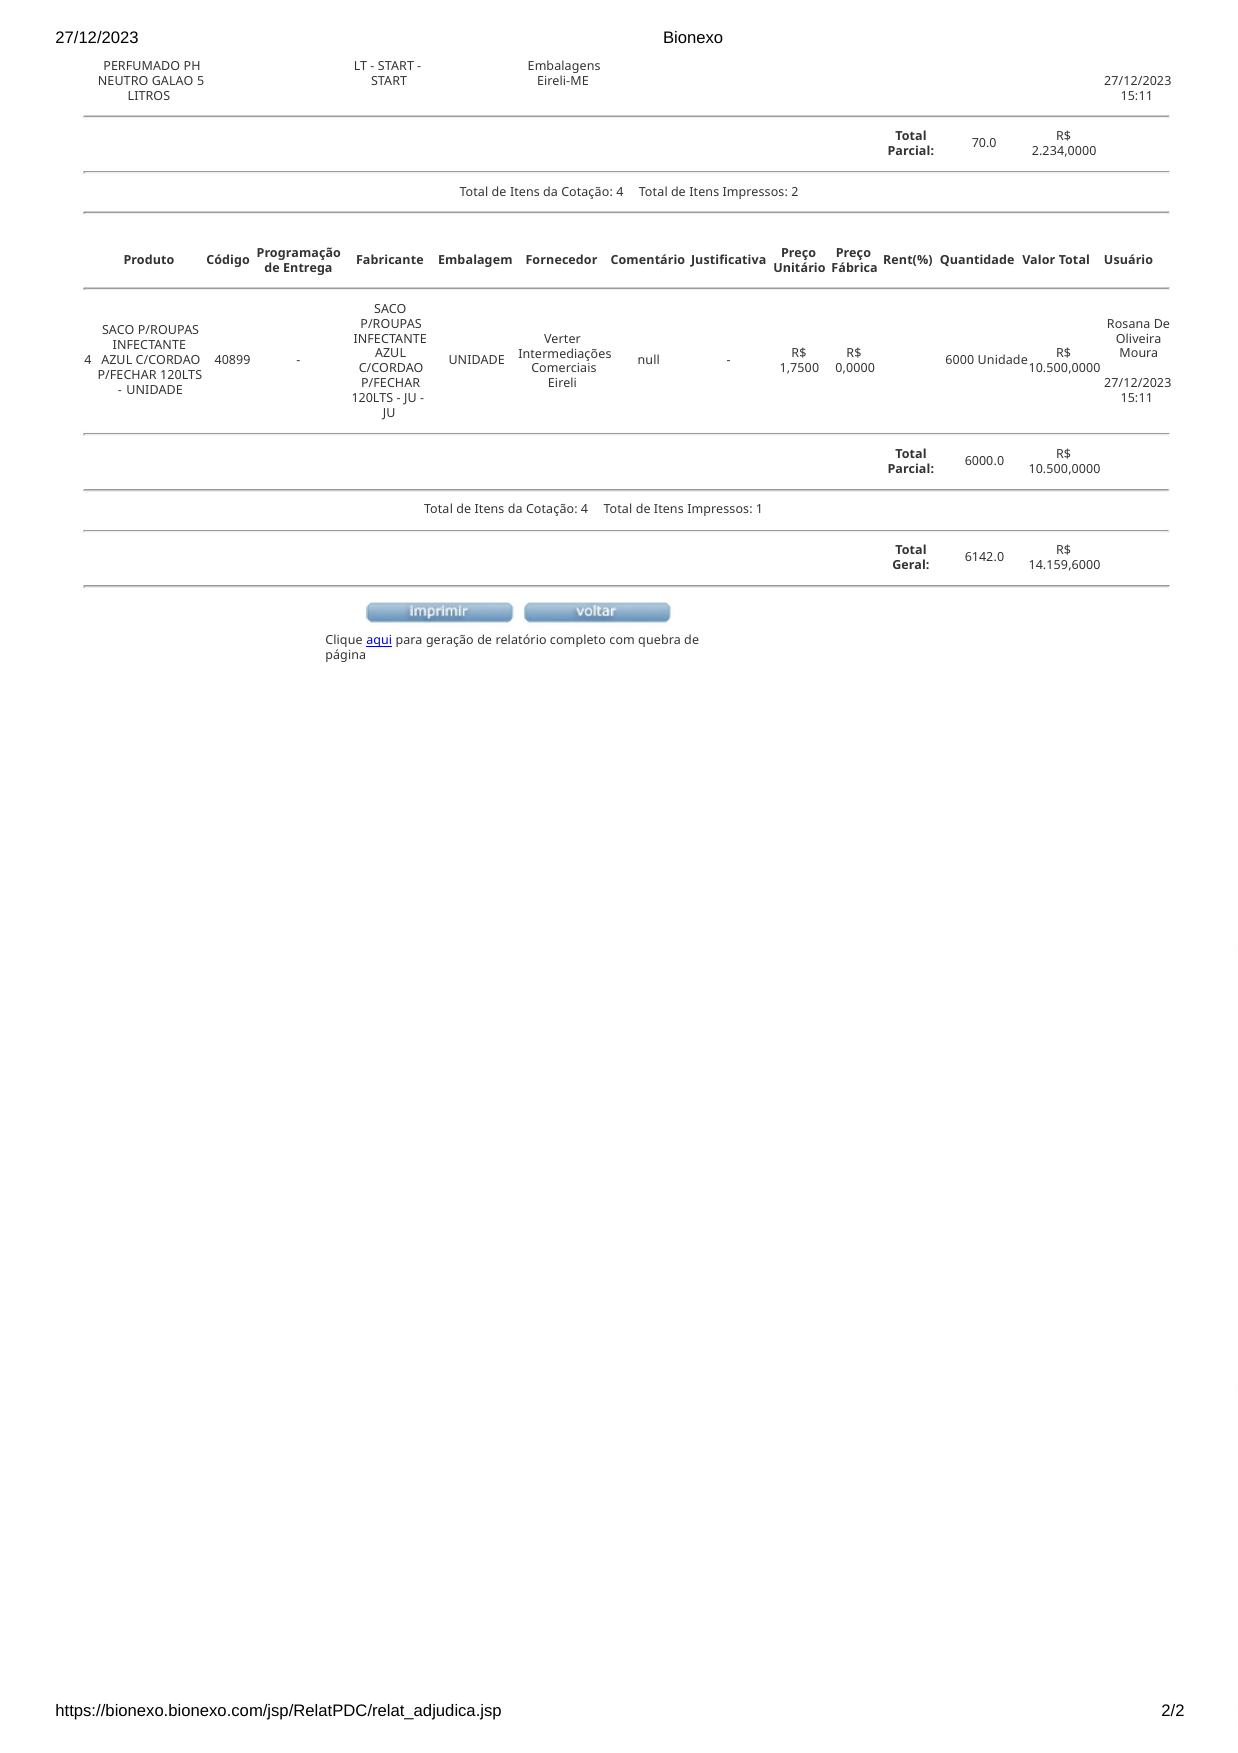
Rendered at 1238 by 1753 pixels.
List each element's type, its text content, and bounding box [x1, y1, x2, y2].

text 27/12/2023 [1104, 376, 1188, 391]
text Comerciais [531, 361, 623, 376]
text Oliveira [1116, 331, 1185, 346]
text 6000 Unidade [945, 352, 1041, 368]
text AZUL C/CORDAO 40899 [110, 353, 267, 368]
text - [296, 352, 319, 368]
text 1,7500 0,0000 [779, 361, 891, 376]
text Total de Itens da Cotação: 4 [459, 184, 639, 199]
text NEUTRO GALAO 5 [98, 73, 218, 88]
text R$ [1056, 346, 1089, 361]
text UNIDADE [448, 352, 520, 368]
text Geral: [892, 558, 949, 573]
text 0.0 [978, 135, 1015, 151]
text 15:11 [1120, 391, 1188, 406]
text LT - START - [353, 58, 444, 73]
text R$ [1056, 129, 1089, 143]
text Rent(%) Quantidade Valor Total Usuário [883, 252, 1186, 267]
text 142.0 [972, 549, 1022, 564]
text 4 [84, 352, 110, 368]
text Programação [256, 245, 359, 261]
text SACO P/ROUPAS [102, 323, 267, 338]
text Parcial: [887, 144, 954, 159]
text 2.234,0000 [1032, 143, 1113, 159]
text Total de Itens Impressos: 2 [639, 184, 816, 199]
text R$ [1056, 446, 1089, 461]
text 15:11 [1120, 88, 1188, 103]
text null [637, 352, 676, 368]
text 000.0 [972, 453, 1022, 468]
text AZUL [375, 346, 444, 361]
text SACO [374, 301, 444, 316]
text Código [206, 252, 269, 267]
text PERFUMADO PH [103, 58, 218, 73]
text Embalagens [527, 58, 613, 73]
text Eireli [548, 376, 623, 391]
text Intermediações [518, 346, 623, 361]
text https://bionexo.bionexo.com/jsp/RelatPDC/relat_adjudica.jsp [55, 1702, 527, 1720]
text 2/2 [1161, 1702, 1209, 1720]
text 7/12/2023 [64, 29, 163, 47]
text P/FECHAR 120LTS [97, 368, 267, 383]
text Preço [836, 245, 890, 261]
text Verter [544, 331, 623, 346]
text START [371, 73, 444, 88]
text P/ROUPAS [360, 316, 444, 331]
text Total [895, 542, 949, 558]
text Total [895, 129, 954, 144]
text 20LTS - JU - [358, 391, 446, 406]
text Produto [123, 252, 193, 267]
text Bionexo [663, 29, 748, 47]
text Rosana De [1107, 316, 1185, 331]
text Parcial: [887, 461, 954, 476]
text 10.500,0000 [1028, 361, 1117, 376]
picture [0, 0, 1238, 1753]
text INFECTANTE [353, 331, 444, 346]
text Total de Itens da Cotação: 4 [424, 502, 603, 517]
text 27/12/2023 [1104, 73, 1188, 88]
text Total de Itens Impressos: 1 [603, 502, 781, 517]
text UNIDADE [126, 382, 198, 398]
text - [726, 352, 750, 368]
text LITROS [127, 88, 218, 103]
text 10.500,0000 [1028, 461, 1117, 476]
text Preço [781, 245, 836, 261]
text R$ [846, 346, 880, 361]
text Unitário Fábrica [773, 261, 896, 276]
text Fabricante Embalagem Fornecedor Comentário Justificativa [356, 252, 792, 267]
text INFECTANTE [112, 338, 267, 353]
text Clique aqui para geração de relatório completo com quebra de página [325, 632, 741, 663]
text P/FECHAR [361, 376, 444, 391]
text Eireli-ME [537, 73, 613, 88]
text C/CORDAO [358, 361, 444, 376]
text Moura [1119, 346, 1185, 361]
text R$ [1056, 542, 1089, 557]
text 14.159,6000 [1028, 557, 1117, 573]
text JU [383, 406, 446, 421]
text Total [895, 446, 954, 461]
text R$ [791, 346, 825, 361]
text de Entrega [264, 261, 359, 276]
